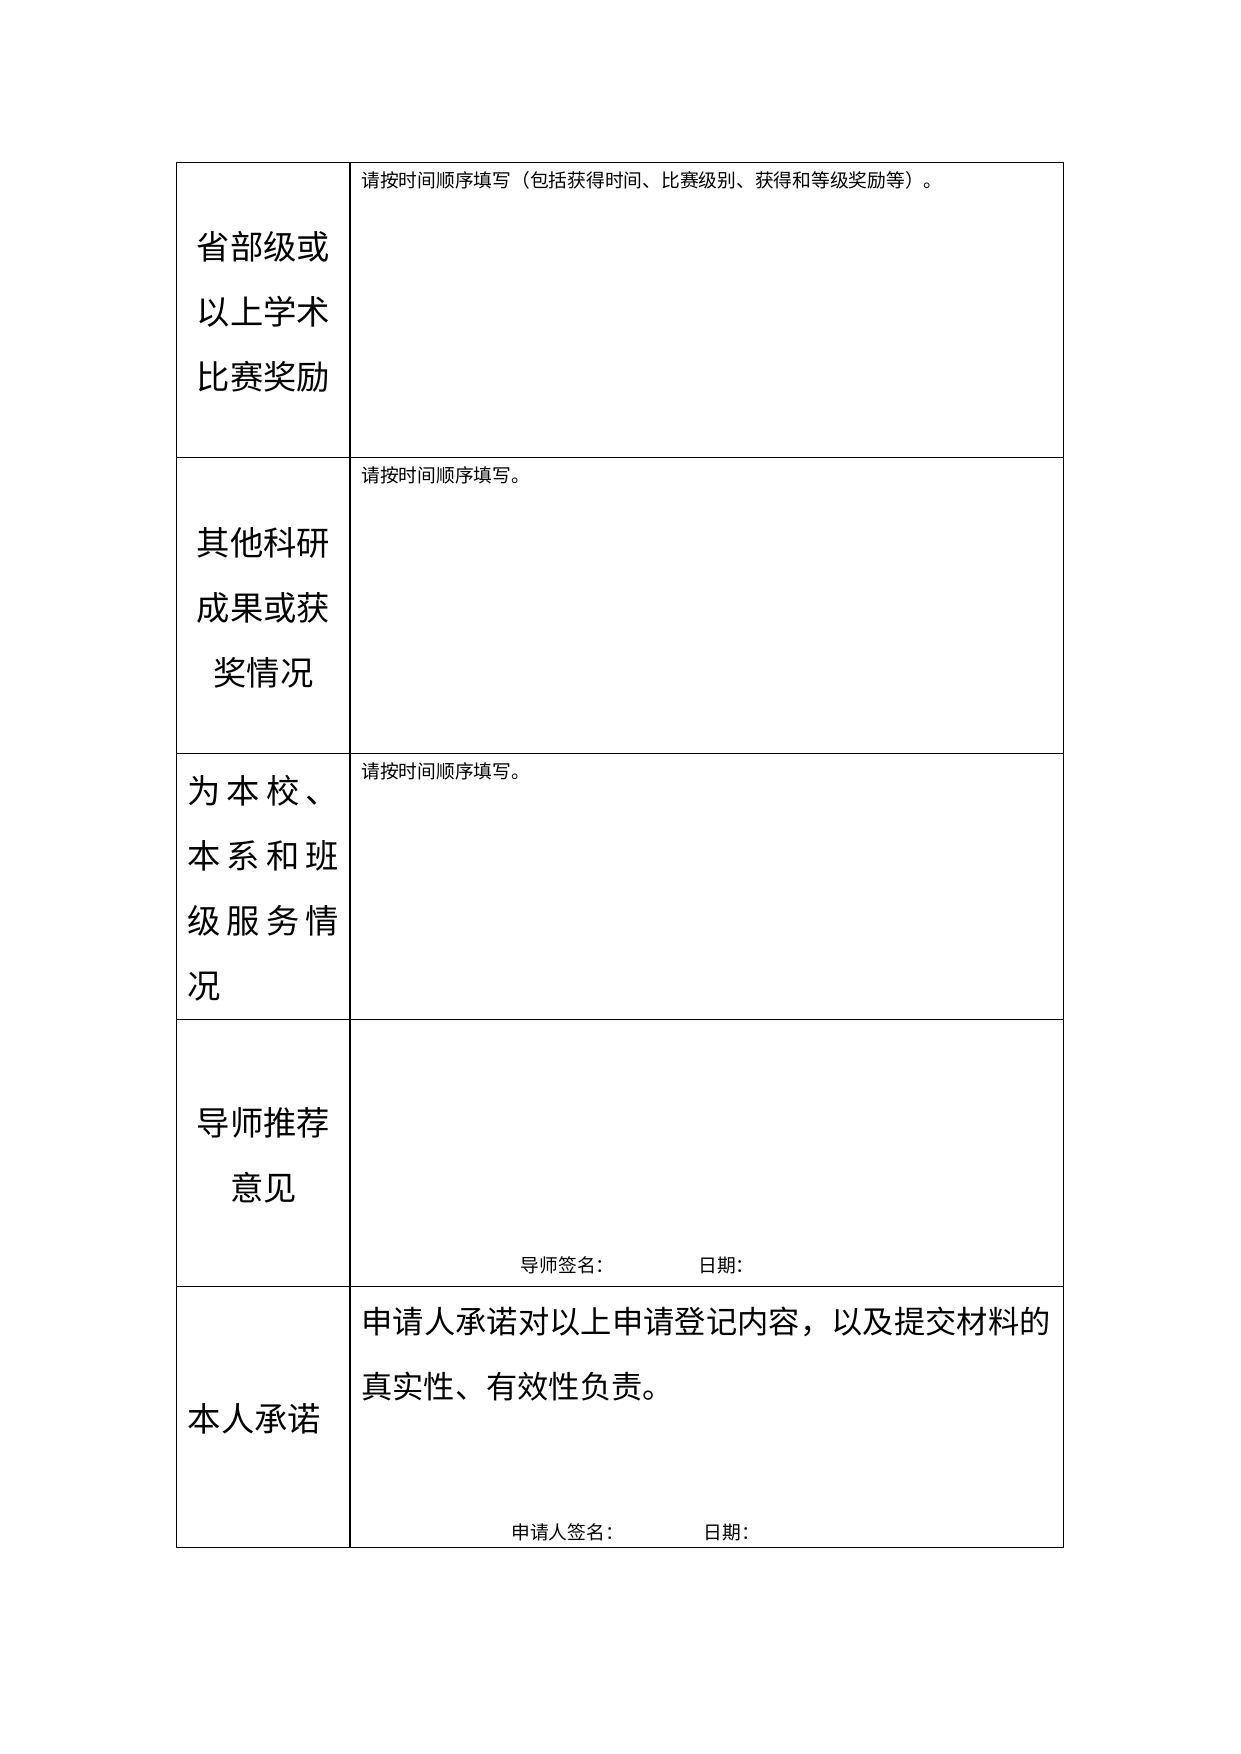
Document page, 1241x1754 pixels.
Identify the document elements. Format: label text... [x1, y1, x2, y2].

table_cell 本人承诺 [177, 1287, 349, 1547]
table_cell 为本校、本系和班级服务情况 [177, 754, 349, 1019]
table_cell 导师推荐意见 [177, 1020, 349, 1286]
table_cell 请按时间顺序填写（包括获得时间、比赛级别、获得和等级奖励等）。 [351, 163, 1063, 457]
table_cell 省部级或以上学术比赛奖励 [177, 163, 349, 457]
table_cell 导师签名： 日期： [351, 1020, 1063, 1286]
table_cell 其他科研成果或获奖情况 [177, 458, 349, 753]
table_cell 申请人承诺对以上申请登记内容，以及提交材料的真实性、有效性负责。 申请人签名： 日期： [351, 1287, 1063, 1547]
table_cell 请按时间顺序填写。 [351, 754, 1063, 1019]
table_cell 请按时间顺序填写。 [351, 458, 1063, 753]
